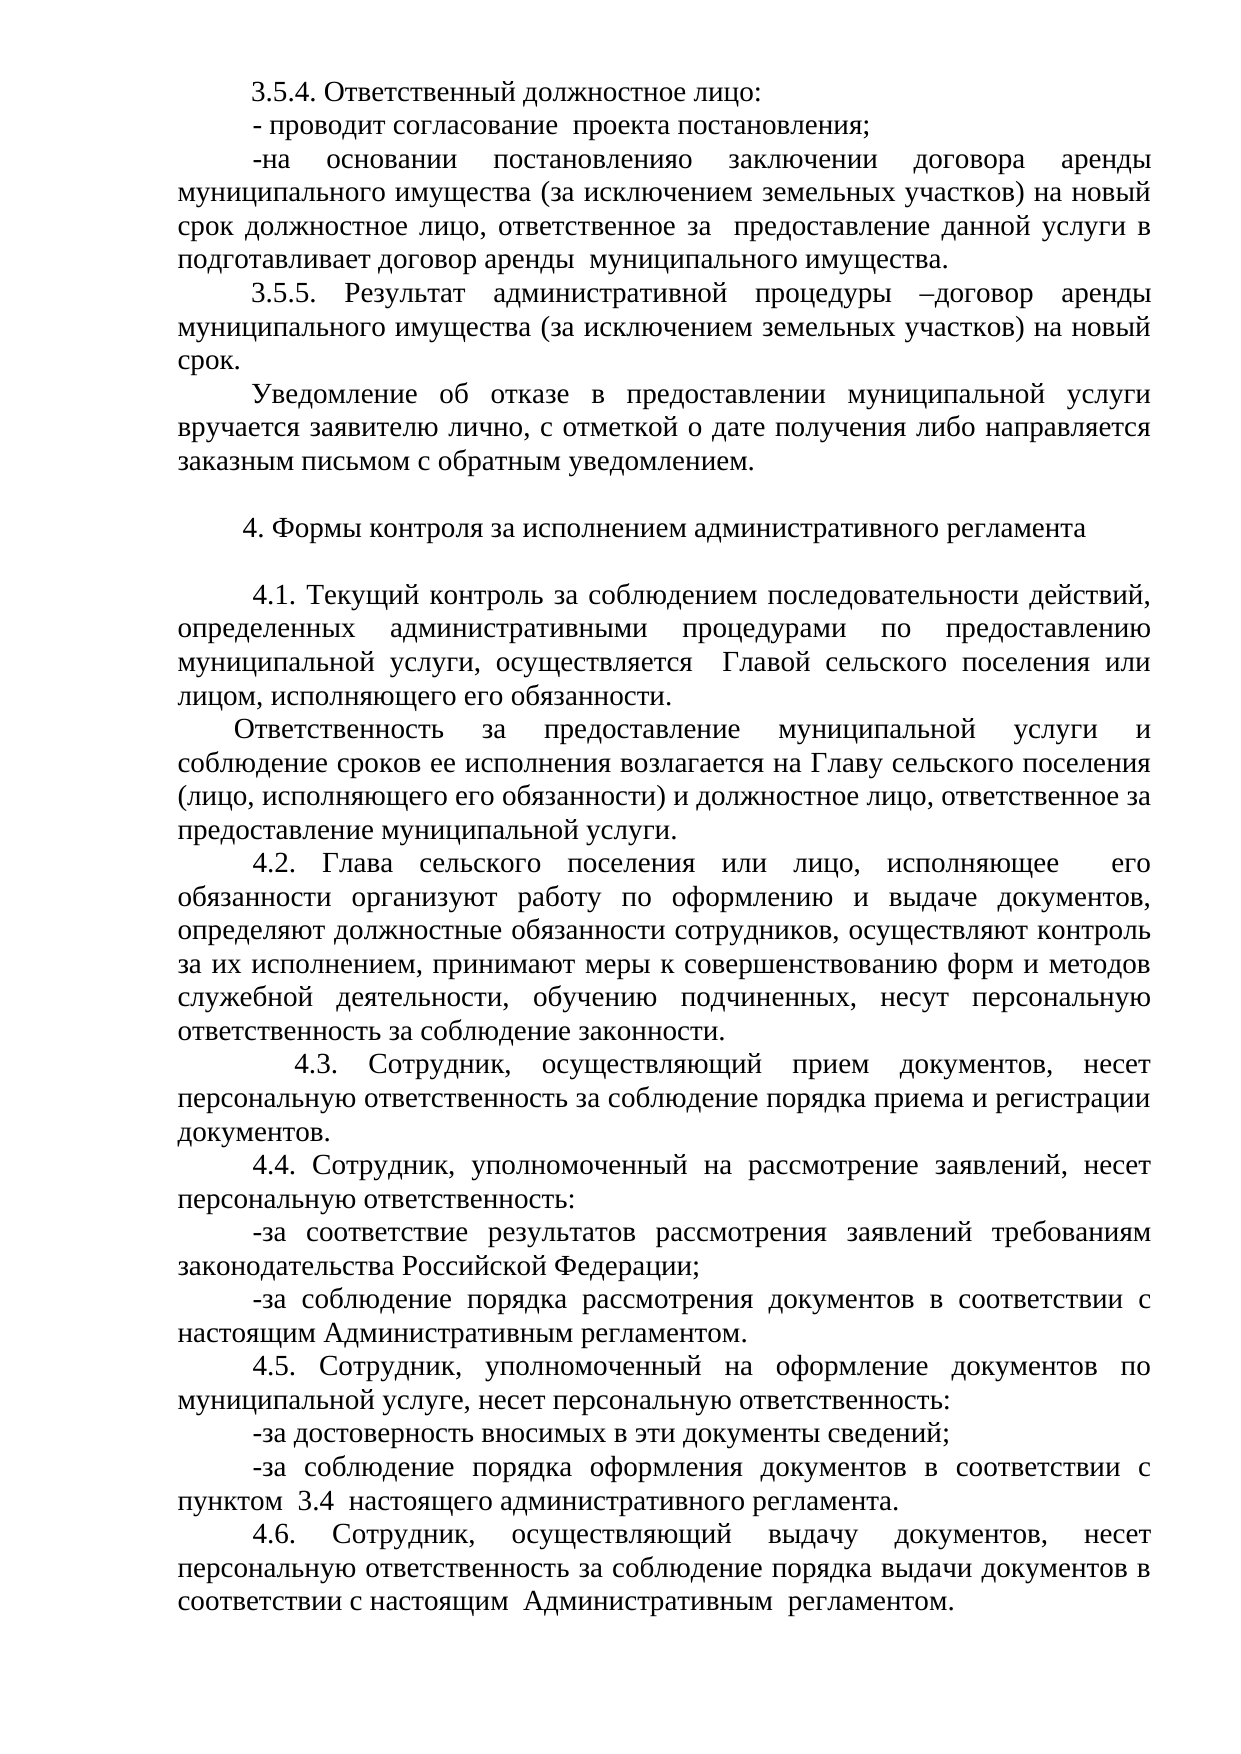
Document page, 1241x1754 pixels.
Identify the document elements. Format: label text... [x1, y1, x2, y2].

text -за соблюдение порядка оформления документов в соответствии с пунктом 3.4 настоящего административного регламента. [177, 1449, 1152, 1516]
text 3.5.4. Ответственный должностное лицо: [177, 74, 1152, 107]
text - проводит согласование проекта постановления; [177, 107, 1152, 141]
text 4.3. Сотрудник, осуществляющий прием документов, несет персональную ответственность за соблюдение порядка приема и регистрации документов. [177, 1047, 1152, 1147]
text 4.4. Сотрудник, уполномоченный на рассмотрение заявлений, несет персональную ответственность: [177, 1147, 1152, 1214]
text 4.1. Текущий контроль за соблюдением последовательности действий, определенных административными процедурами по предоставлению муниципальной услуги, осуществляется Главой сельского поселения или лицом, исполняющего его обязанности. [177, 577, 1152, 711]
text -за достоверность вносимых в эти документы сведений; [177, 1416, 1152, 1449]
text Ответственность за предоставление муниципальной услуги и соблюдение сроков ее исполнения возлагается на Главу сельского поселения (лицо, исполняющего его обязанности) и должностное лицо, ответственное за предоставление муниципальной услуги. [177, 711, 1152, 845]
text 4.6. Сотрудник, осуществляющий выдачу документов, несет персональную ответственность за соблюдение порядка выдачи документов в соответствии с настоящим Административным регламентом. [177, 1516, 1152, 1617]
text -за соответствие результатов рассмотрения заявлений требованиям законодательства Российской Федерации; [177, 1214, 1152, 1281]
text Уведомление об отказе в предоставлении муниципальной услуги вручается заявителю лично, с отметкой о дате получения либо направляется заказным письмом с обратным уведомлением. [177, 376, 1152, 476]
text 4.2. Глава сельского поселения или лицо, исполняющее его обязанности организуют работу по оформлению и выдаче документов, определяют должностные обязанности сотрудников, осуществляют контроль за их исполнением, принимают меры к совершенствованию форм и методов служебной деятельности, обучению подчиненных, несут персональную ответственность за соблюдение законности. [177, 845, 1152, 1047]
text 3.5.5. Результат административной процедуры –договор аренды муниципального имущества (за исключением земельных участков) на новый срок. [177, 275, 1152, 376]
text -за соблюдение порядка рассмотрения документов в соответствии с настоящим Административным регламентом. [177, 1281, 1152, 1348]
text 4. Формы контроля за исполнением административного регламента [177, 510, 1152, 543]
text 4.5. Сотрудник, уполномоченный на оформление документов по муниципальной услуге, несет персональную ответственность: [177, 1348, 1152, 1416]
text -на основании постановленияо заключении договора аренды муниципального имущества (за исключением земельных участков) на новый срок должностное лицо, ответственное за предоставление данной услуги в подготавливает договор аренды муниципального имущества. [177, 141, 1152, 275]
